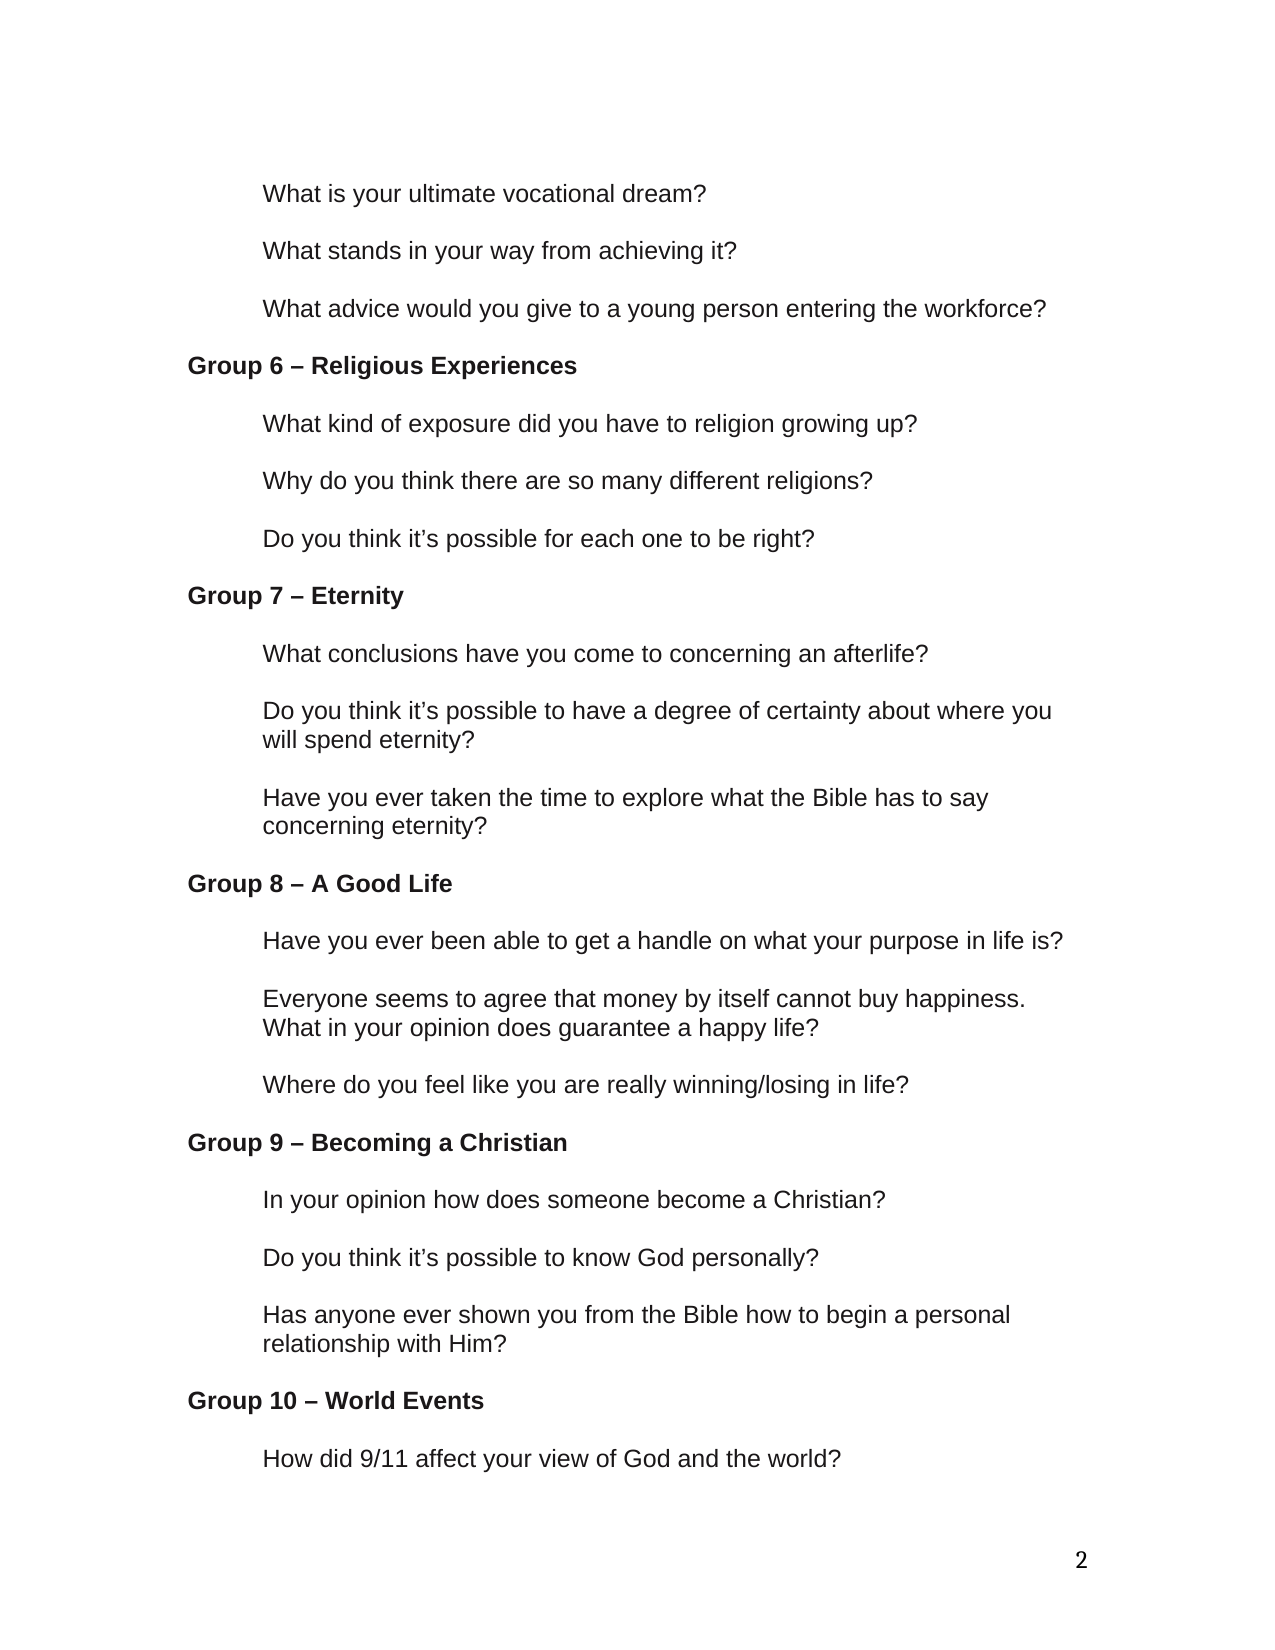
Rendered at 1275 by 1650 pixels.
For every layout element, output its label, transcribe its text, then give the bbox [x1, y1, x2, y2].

list Do you think it’s possible to know God personally? [187, 1242, 1087, 1271]
list What kind of exposure did you have to religion growing up? [187, 409, 1087, 437]
list How did 9/11 affect your view of God and the world? [187, 1444, 1087, 1472]
text Group 8 – A Good Life [187, 869, 1087, 897]
text Group 7 – Eternity [187, 581, 1087, 610]
list Have you ever taken the time to explore what the Bible has to say concerning eternity? [187, 782, 1087, 840]
list What stands in your way from achieving it? [187, 236, 1087, 265]
list Have you ever been able to get a handle on what your purpose in life is? [187, 926, 1087, 955]
list What conclusions have you come to concerning an afterlife? [187, 639, 1087, 667]
list Where do you feel like you are really winning/losing in life? [187, 1070, 1087, 1099]
list Has anyone ever shown you from the Bible how to begin a personal relationship with Him? [187, 1300, 1087, 1357]
list Do you think it’s possible to have a degree of certainty about where you will spend eternity? [187, 696, 1087, 754]
text Group 10 – World Events [187, 1386, 1087, 1415]
list What advice would you give to a young person entering the workforce? [187, 294, 1087, 322]
list Why do you think there are so many different religions? [187, 466, 1087, 495]
list What is your ultimate vocational dream? [187, 179, 1087, 207]
list In your opinion how does someone become a Christian? [187, 1185, 1087, 1214]
list Do you think it’s possible for each one to be right? [187, 524, 1087, 552]
text Group 6 – Religious Experiences [187, 351, 1087, 380]
list Everyone seems to agree that money by itself cannot buy happiness. What in your opinion does guarantee a happy life? [187, 984, 1087, 1041]
text Group 9 – Becoming a Christian [187, 1127, 1087, 1156]
